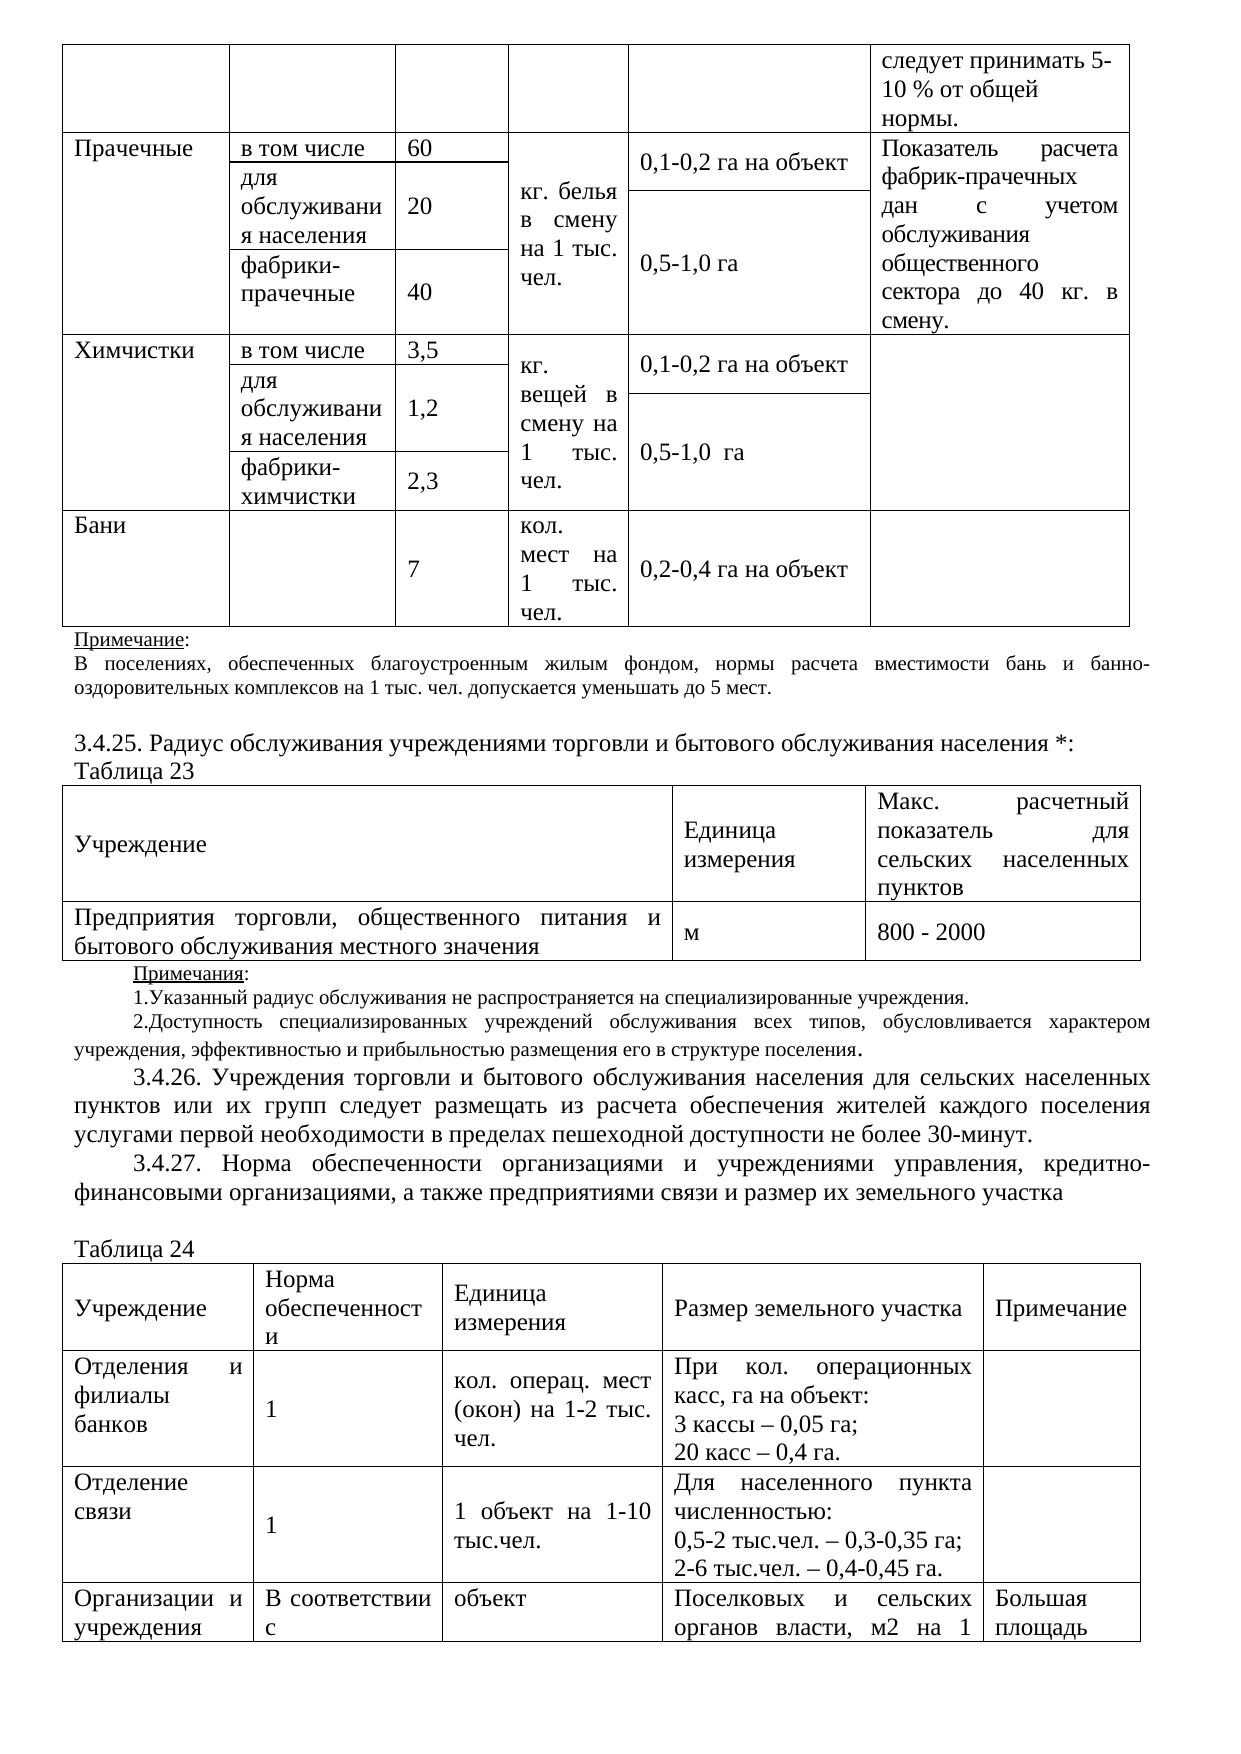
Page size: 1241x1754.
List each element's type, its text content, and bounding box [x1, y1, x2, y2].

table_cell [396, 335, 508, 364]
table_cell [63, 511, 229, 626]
text Примечание: [74, 627, 1152, 651]
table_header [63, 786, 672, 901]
text В поселениях, обеспеченных благоустроенным жилым фондом, нормы расчета вместимости бань и банно-оздоровительных комплексов на 1 тыс. чел. допускается уменьшать до 5 мест. [74, 651, 1152, 699]
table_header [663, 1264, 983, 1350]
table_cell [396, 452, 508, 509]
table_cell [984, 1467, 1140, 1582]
list 3.4.27. Норма обеспеченности организациями и учреждениями управления, кредитно-финансовыми организациями, а также предприятиями связи и размер их земельного участка [74, 1148, 1152, 1205]
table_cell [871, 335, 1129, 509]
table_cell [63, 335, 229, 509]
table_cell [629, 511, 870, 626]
list Таблица 24 [74, 1234, 1152, 1263]
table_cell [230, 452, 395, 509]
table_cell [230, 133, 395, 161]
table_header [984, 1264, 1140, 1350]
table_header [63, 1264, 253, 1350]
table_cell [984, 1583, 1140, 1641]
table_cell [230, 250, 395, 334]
list 3.4.26. Учреждения торговли и бытового обслуживания населения для сельских населенных пунктов или их групп следует размещать из расчета обеспечения жителей каждого поселения услугами первой необходимости в пределах пешеходной доступности не более 30-минут. [74, 1062, 1152, 1148]
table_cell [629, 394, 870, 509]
list Таблица 23 [74, 756, 1152, 785]
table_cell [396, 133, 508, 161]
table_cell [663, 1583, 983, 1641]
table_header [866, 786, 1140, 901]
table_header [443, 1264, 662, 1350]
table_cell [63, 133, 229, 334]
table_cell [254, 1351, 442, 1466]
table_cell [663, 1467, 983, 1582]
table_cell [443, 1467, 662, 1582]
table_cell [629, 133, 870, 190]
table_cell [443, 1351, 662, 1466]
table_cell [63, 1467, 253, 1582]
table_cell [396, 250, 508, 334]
list 3.4.25. Радиус обслуживания учреждениями торговли и бытового обслуживания населения *: [74, 728, 1152, 756]
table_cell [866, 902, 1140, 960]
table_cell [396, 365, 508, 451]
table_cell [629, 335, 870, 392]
list 1.Указанный радиус обслуживания не распространяется на специализированные учреждения. [74, 985, 1152, 1009]
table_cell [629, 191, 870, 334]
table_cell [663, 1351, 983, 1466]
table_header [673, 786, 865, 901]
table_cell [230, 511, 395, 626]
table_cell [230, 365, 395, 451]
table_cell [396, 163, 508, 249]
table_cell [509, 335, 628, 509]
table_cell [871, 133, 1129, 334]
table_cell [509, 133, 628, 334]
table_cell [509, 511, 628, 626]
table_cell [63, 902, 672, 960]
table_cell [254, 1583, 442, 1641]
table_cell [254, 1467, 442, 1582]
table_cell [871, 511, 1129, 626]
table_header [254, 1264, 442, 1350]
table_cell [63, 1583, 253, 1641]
text Примечания: [74, 961, 1152, 985]
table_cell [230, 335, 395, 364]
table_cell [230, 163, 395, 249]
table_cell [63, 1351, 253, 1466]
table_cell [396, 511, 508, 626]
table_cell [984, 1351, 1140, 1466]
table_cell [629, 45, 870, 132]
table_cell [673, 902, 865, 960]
list 2.Доступность специализированных учреждений обслуживания всех типов, обусловливается характером учреждения, эффективностью и прибыльностью размещения его в структуре поселения. [74, 1009, 1152, 1062]
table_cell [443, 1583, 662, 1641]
